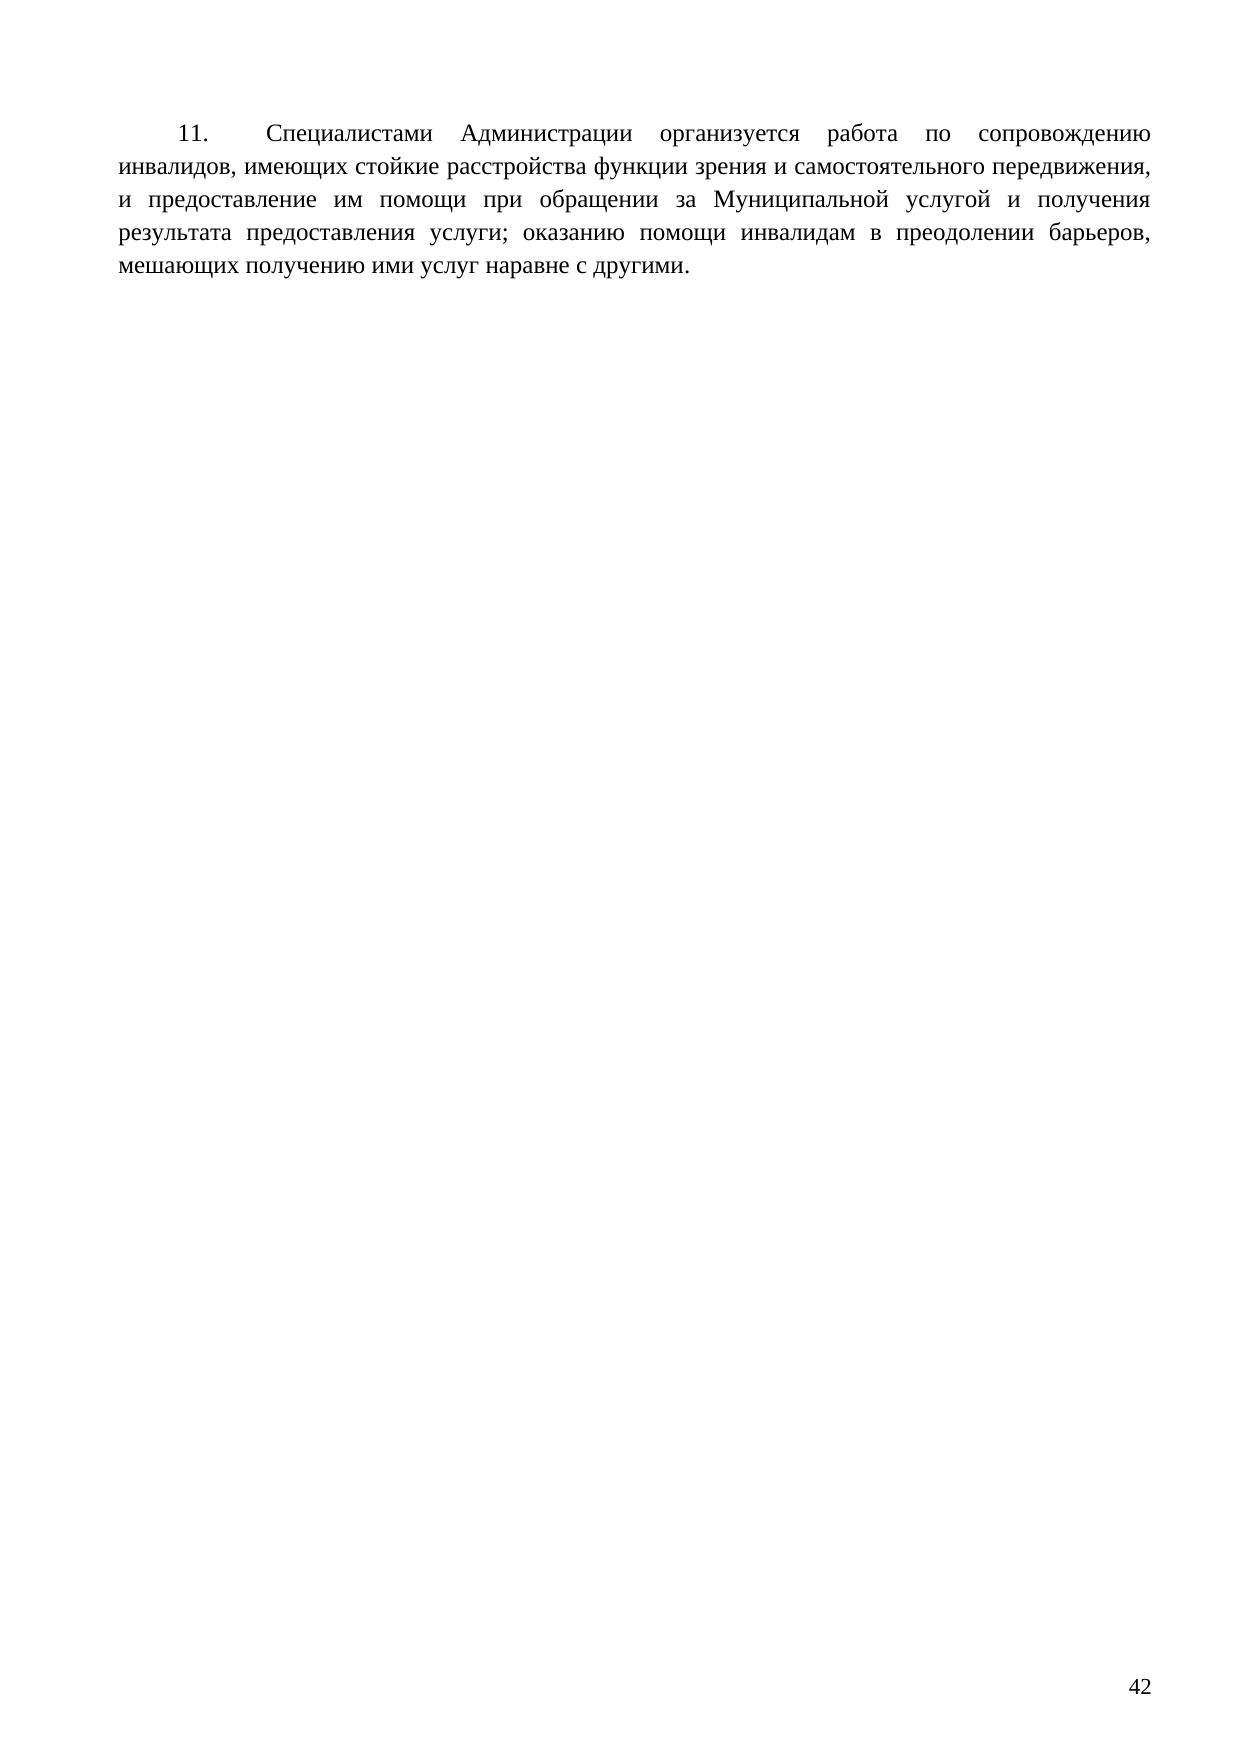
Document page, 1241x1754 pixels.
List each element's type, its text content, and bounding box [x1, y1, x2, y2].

text Специалистами Администрации организуется работа по сопровождению инвалидов, имеющих стойкие расстройства функции зрения и самостоятельного передвижения, и предоставление им помощи при обращении за Муниципальной услугой и получения результата предоставления услуги; оказанию помощи инвалидам в преодолении барьеров, мешающих получению ими услуг наравне с другими. [118, 118, 1152, 279]
